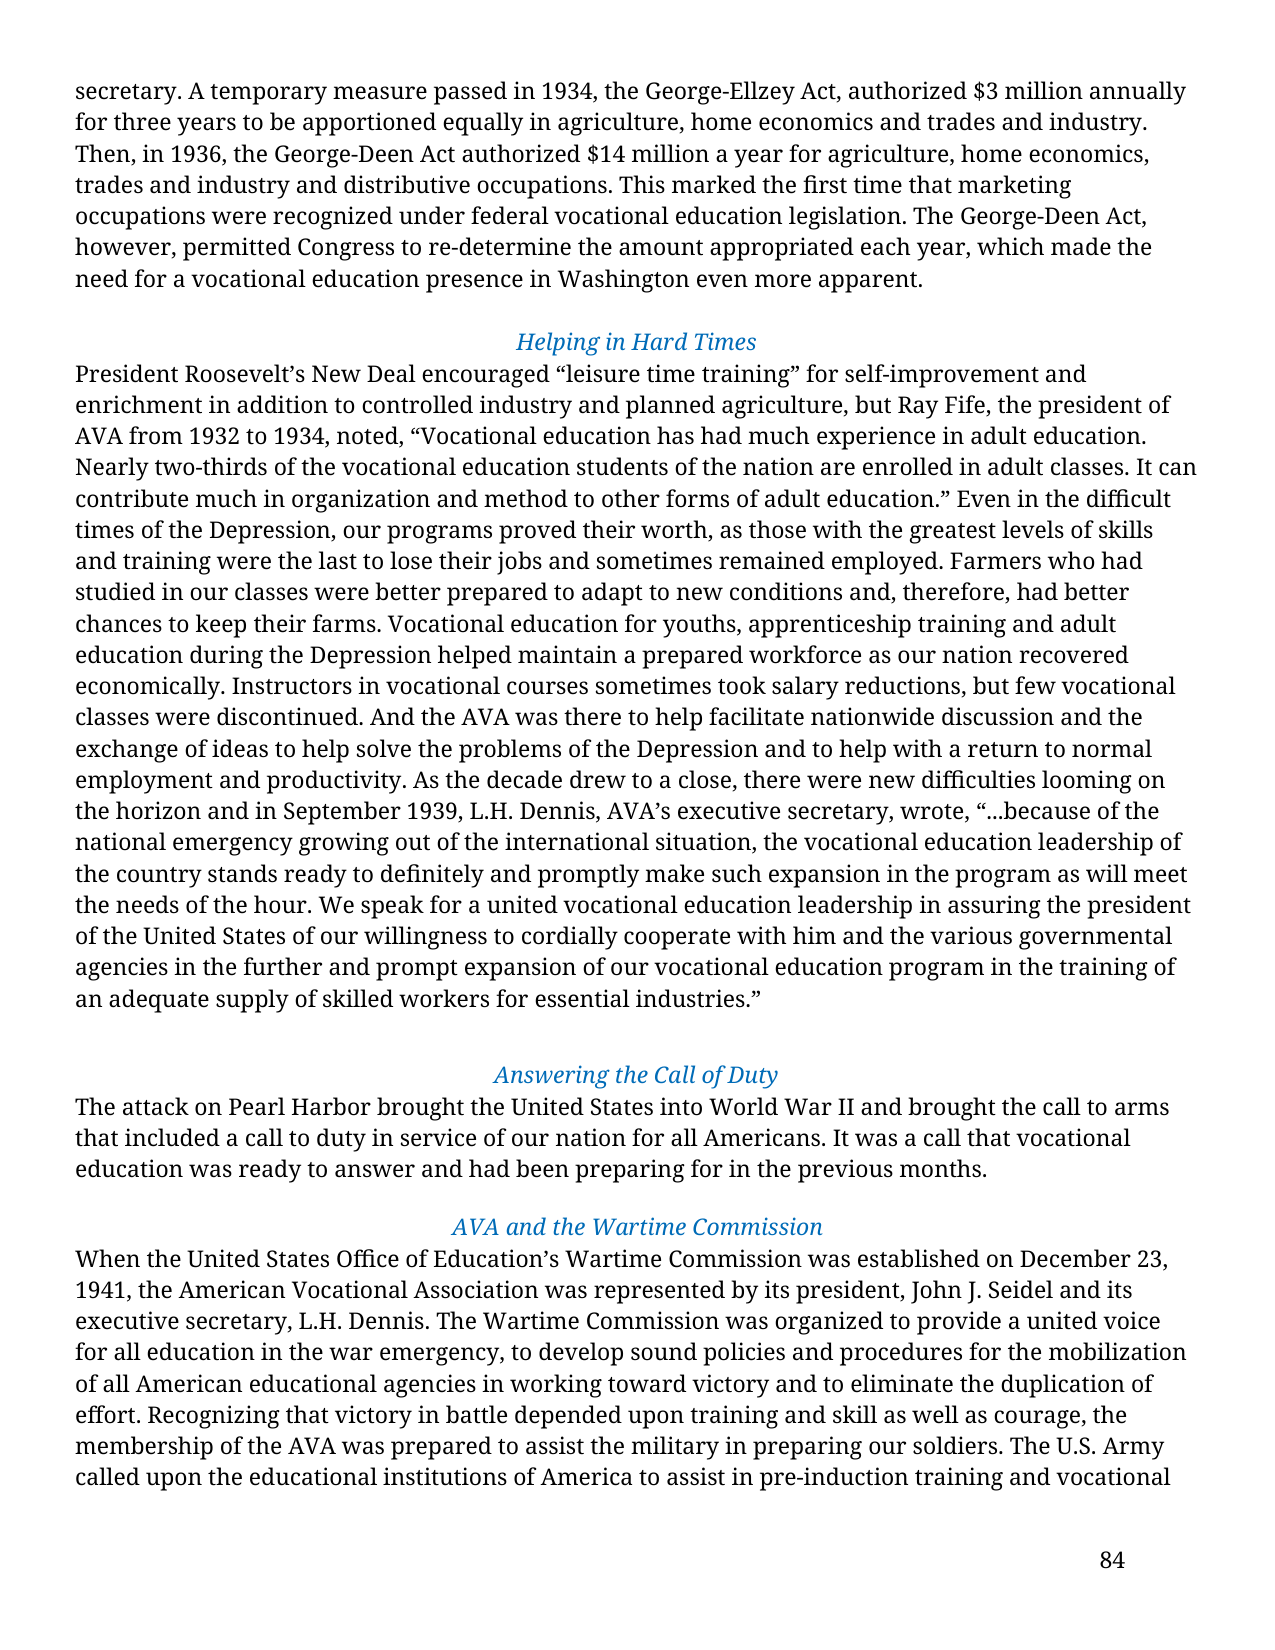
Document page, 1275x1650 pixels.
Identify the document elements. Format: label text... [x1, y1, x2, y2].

subtitle Answering the Call of Duty [75, 1059, 1200, 1091]
text President Roosevelt’s New Deal encouraged “leisure time training” for self-improvement and enrichment in addition to controlled industry and planned agriculture, but Ray Fife, the president of AVA from 1932 to 1934, noted, “Vocational education has had much experience in adult education. Nearly two-thirds of the vocational education students of the nation are enrolled in adult classes. It can contribute much in organization and method to other forms of adult education.” Even in the difficult times of the Depression, our programs proved their worth, as those with the greatest levels of skills and training were the last to lose their jobs and sometimes remained employed. Farmers who had studied in our classes were better prepared to adapt to new conditions and, therefore, had better chances to keep their farms. Vocational education for youths, apprenticeship training and adult education during the Depression helped maintain a prepared workforce as our nation recovered economically. Instructors in vocational courses sometimes took salary reductions, but few vocational classes were discontinued. And the AVA was there to help facilitate nationwide discussion and the exchange of ideas to help solve the problems of the Depression and to help with a return to normal employment and productivity. As the decade drew to a close, there were new difficulties looming on the horizon and in September 1939, L.H. Dennis, AVA’s executive secretary, wrote, “...because of the national emergency growing out of the international situation, the vocational education leadership of the country stands ready to definitely and promptly make such expansion in the program as will meet the needs of the hour. We speak for a united vocational education leadership in assuring the president of the United States of our willingness to cordially cooperate with him and the various governmental agencies in the further and prompt expansion of our vocational education program in the training of an adequate supply of skilled workers for essential industries.” [75, 358, 1200, 1014]
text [75, 75, 1200, 294]
text The attack on Pearl Harbor brought the United States into World War II and brought the call to arms that included a call to duty in service of our nation for all Americans. It was a call that vocational education was ready to answer and had been preparing for in the previous months. [75, 1091, 1200, 1184]
subtitle AVA and the Wartime Commission [75, 1211, 1200, 1242]
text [75, 1242, 1200, 1492]
subtitle Helping in Hard Times [75, 326, 1200, 358]
